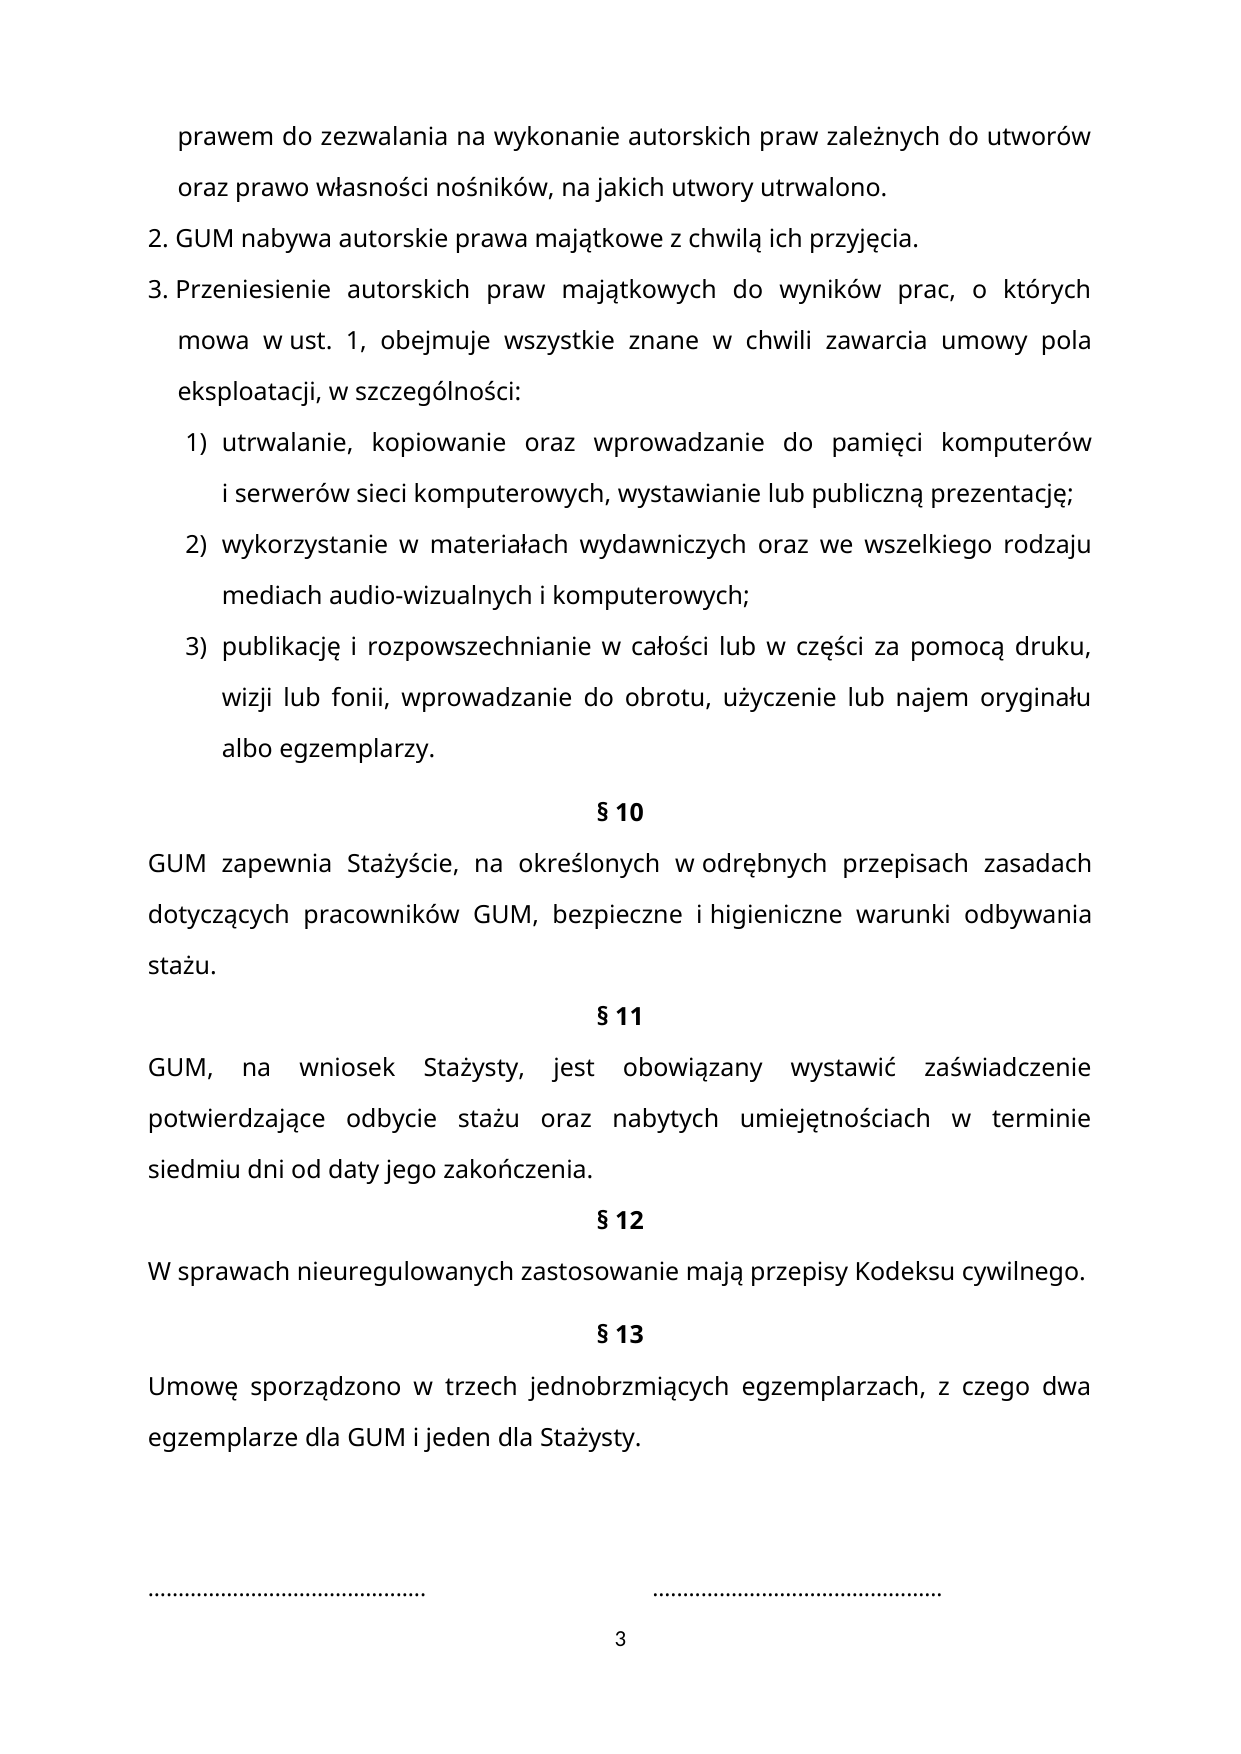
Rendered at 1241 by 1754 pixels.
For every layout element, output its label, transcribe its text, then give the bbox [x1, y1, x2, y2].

text § 10 [148, 794, 1092, 828]
list utrwalanie, kopiowanie oraz wprowadzanie do pamięci komputerów i serwerów sieci komputerowych, wystawianie lub publiczną prezentację; [185, 424, 1092, 509]
list publikację i rozpowszechnianie w całości lub w części za pomocą druku, wizji lub fonii, wprowadzanie do obrotu, użyczenie lub najem oryginału albo egzemplarzy. [185, 628, 1092, 765]
text 3. Przeniesienie autorskich praw majątkowych do wyników prac, o których mowa w ust. 1, obejmuje wszystkie znane w chwili zawarcia umowy pola eksploatacji, w szczególności: [148, 271, 1092, 407]
text § 11 [148, 998, 1092, 1032]
text …………………………………..….. ….….….……………………………… [148, 1572, 1092, 1603]
text W sprawach nieuregulowanych zastosowanie mają przepisy Kodeksu cywilnego. [148, 1253, 1092, 1288]
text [148, 118, 1092, 203]
text GUM, na wniosek Stażysty, jest obowiązany wystawić zaświadczenie potwierdzające odbycie stażu oraz nabytych umiejętnościach w terminie siedmiu dni od daty jego zakończenia. [148, 1049, 1092, 1186]
text § 12 [148, 1202, 1092, 1237]
text 2. GUM nabywa autorskie prawa majątkowe z chwilą ich przyjęcia. [148, 220, 1092, 254]
list wykorzystanie w materiałach wydawniczych oraz we wszelkiego rodzaju mediach audio-wizualnych i komputerowych; [185, 526, 1092, 612]
text § 13 [148, 1317, 1092, 1351]
text Umowę sporządzono w trzech jednobrzmiących egzemplarzach, z czego dwa egzemplarze dla GUM i jeden dla Stażysty. [148, 1368, 1092, 1453]
text GUM zapewnia Stażyście, na określonych w odrębnych przepisach zasadach dotyczących pracowników GUM, bezpieczne i higieniczne warunki odbywania stażu. [148, 845, 1092, 981]
